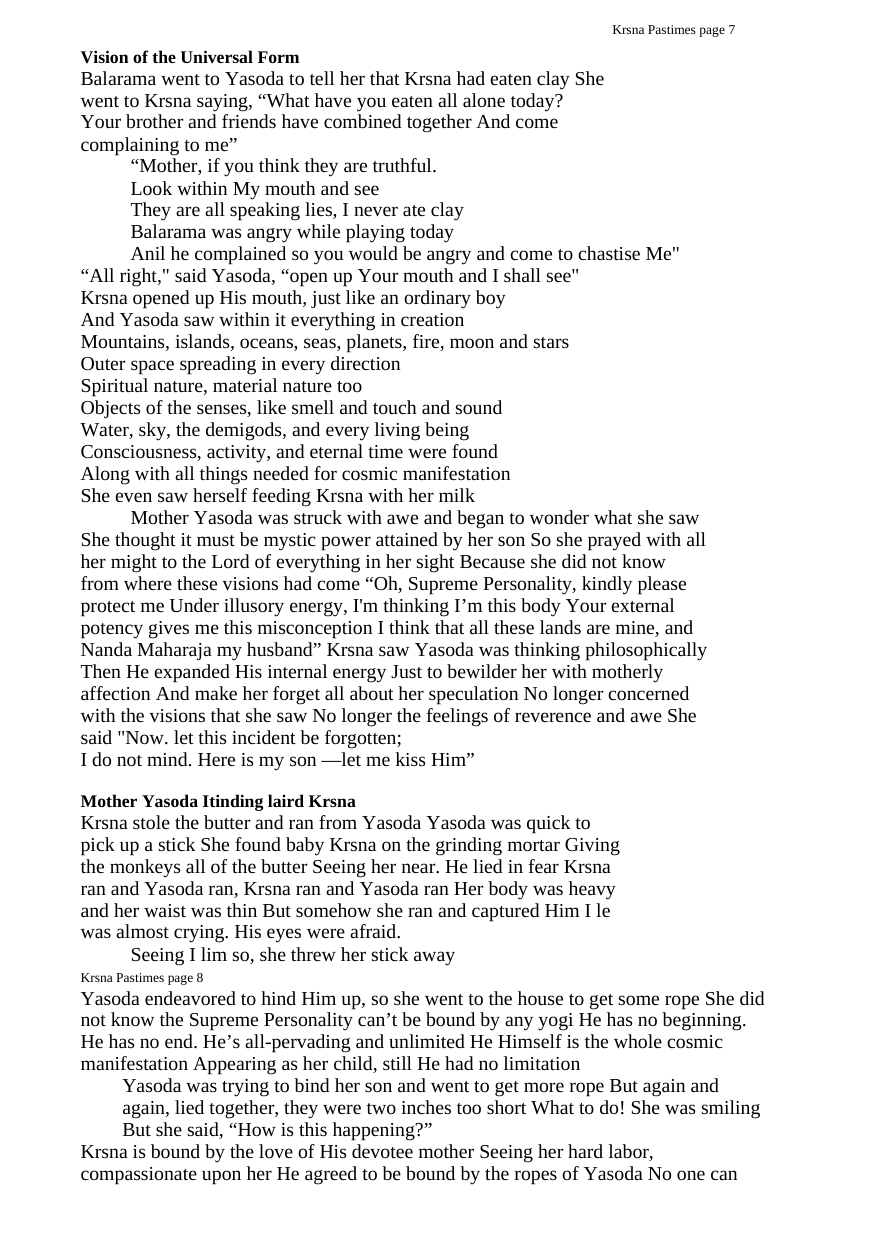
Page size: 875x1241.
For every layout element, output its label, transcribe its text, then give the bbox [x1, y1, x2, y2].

text Krsna opened up His mouth, just like an ordinary boy [80, 287, 766, 309]
text And Yasoda saw within it everything in creation [80, 309, 766, 331]
text Krsna stole the butter and ran from Yasoda Yasoda was quick to pick up a stick She found baby Krsna on the grinding mortar Giving the monkeys all of the butter Seeing her near. He lied in fear Krsna ran and Yasoda ran, Krsna ran and Yasoda ran Her body was heavy and her waist was thin But somehow she ran and captured Him I le was almost crying. His eyes were afraid. [80, 812, 624, 943]
text Look within My mouth and see [80, 177, 766, 199]
text Seeing I lim so, she threw her stick away [80, 943, 766, 965]
text They are all speaking lies, I never ate clay [80, 199, 766, 221]
text Krsna Pastimes page 8 [80, 965, 766, 987]
text Yasoda endeavored to hind Him up, so she went to the house to get some rope She did not know the Supreme Personality can’t be bound by any yogi He has no beginning. He has no end. He’s all-pervading and unlimited He Himself is the whole cosmic manifestation Appearing as her child, still He had no limitation [80, 987, 766, 1075]
text Yasoda was trying to bind her son and went to get more rope But again and again, lied together, they were two inches too short What to do! She was smiling But she said, “How is this happening?” [122, 1075, 766, 1141]
text I do not mind. Here is my son —let me kiss Him” [80, 749, 766, 771]
text Consciousness, activity, and eternal time were found [80, 441, 766, 463]
text Your brother and friends have combined together And come complaining to me” [80, 111, 624, 155]
text Balarama was angry while playing today [80, 221, 766, 243]
text Outer space spreading in every direction [80, 353, 766, 375]
text Along with all things needed for cosmic manifestation [80, 463, 766, 485]
text Objects of the senses, like smell and touch and sound [80, 397, 766, 419]
text Mother Yasoda was struck with awe and began to wonder what she saw She thought it must be mystic power attained by her son So she prayed with all her might to the Lord of everything in her sight Because she did not know from where these visions had come “Oh, Supreme Personality, kindly please protect me Under illusory energy, I'm thinking I’m this body Your external potency gives me this misconception I think that all these lands are mine, and Nanda Maharaja my husband” Krsna saw Yasoda was thinking philosophically Then He expanded His internal energy Just to bewilder her with motherly affection And make her forget all about her speculation No longer concerned with the visions that she saw No longer the feelings of reverence and awe She said "Now. let this incident be forgotten; [80, 507, 709, 749]
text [80, 1141, 766, 1185]
subtitle Mother Yasoda Itinding laird Krsna [80, 789, 766, 812]
subtitle Vision of the Universal Form [80, 46, 766, 67]
text Balarama went to Yasoda to tell her that Krsna had eaten clay She went to Krsna saying, “What have you eaten all alone today? [80, 67, 624, 111]
text Mountains, islands, oceans, seas, planets, fire, moon and stars [80, 331, 766, 353]
text Water, sky, the demigods, and every living being [80, 419, 766, 441]
text Spiritual nature, material nature too [80, 375, 766, 397]
text “Mother, if you think they are truthful. [80, 155, 766, 177]
text Anil he complained so you would be angry and come to chastise Me" “All right," said Yasoda, “open up Your mouth and I shall see" [80, 243, 695, 287]
text She even saw herself feeding Krsna with her milk [80, 485, 766, 507]
